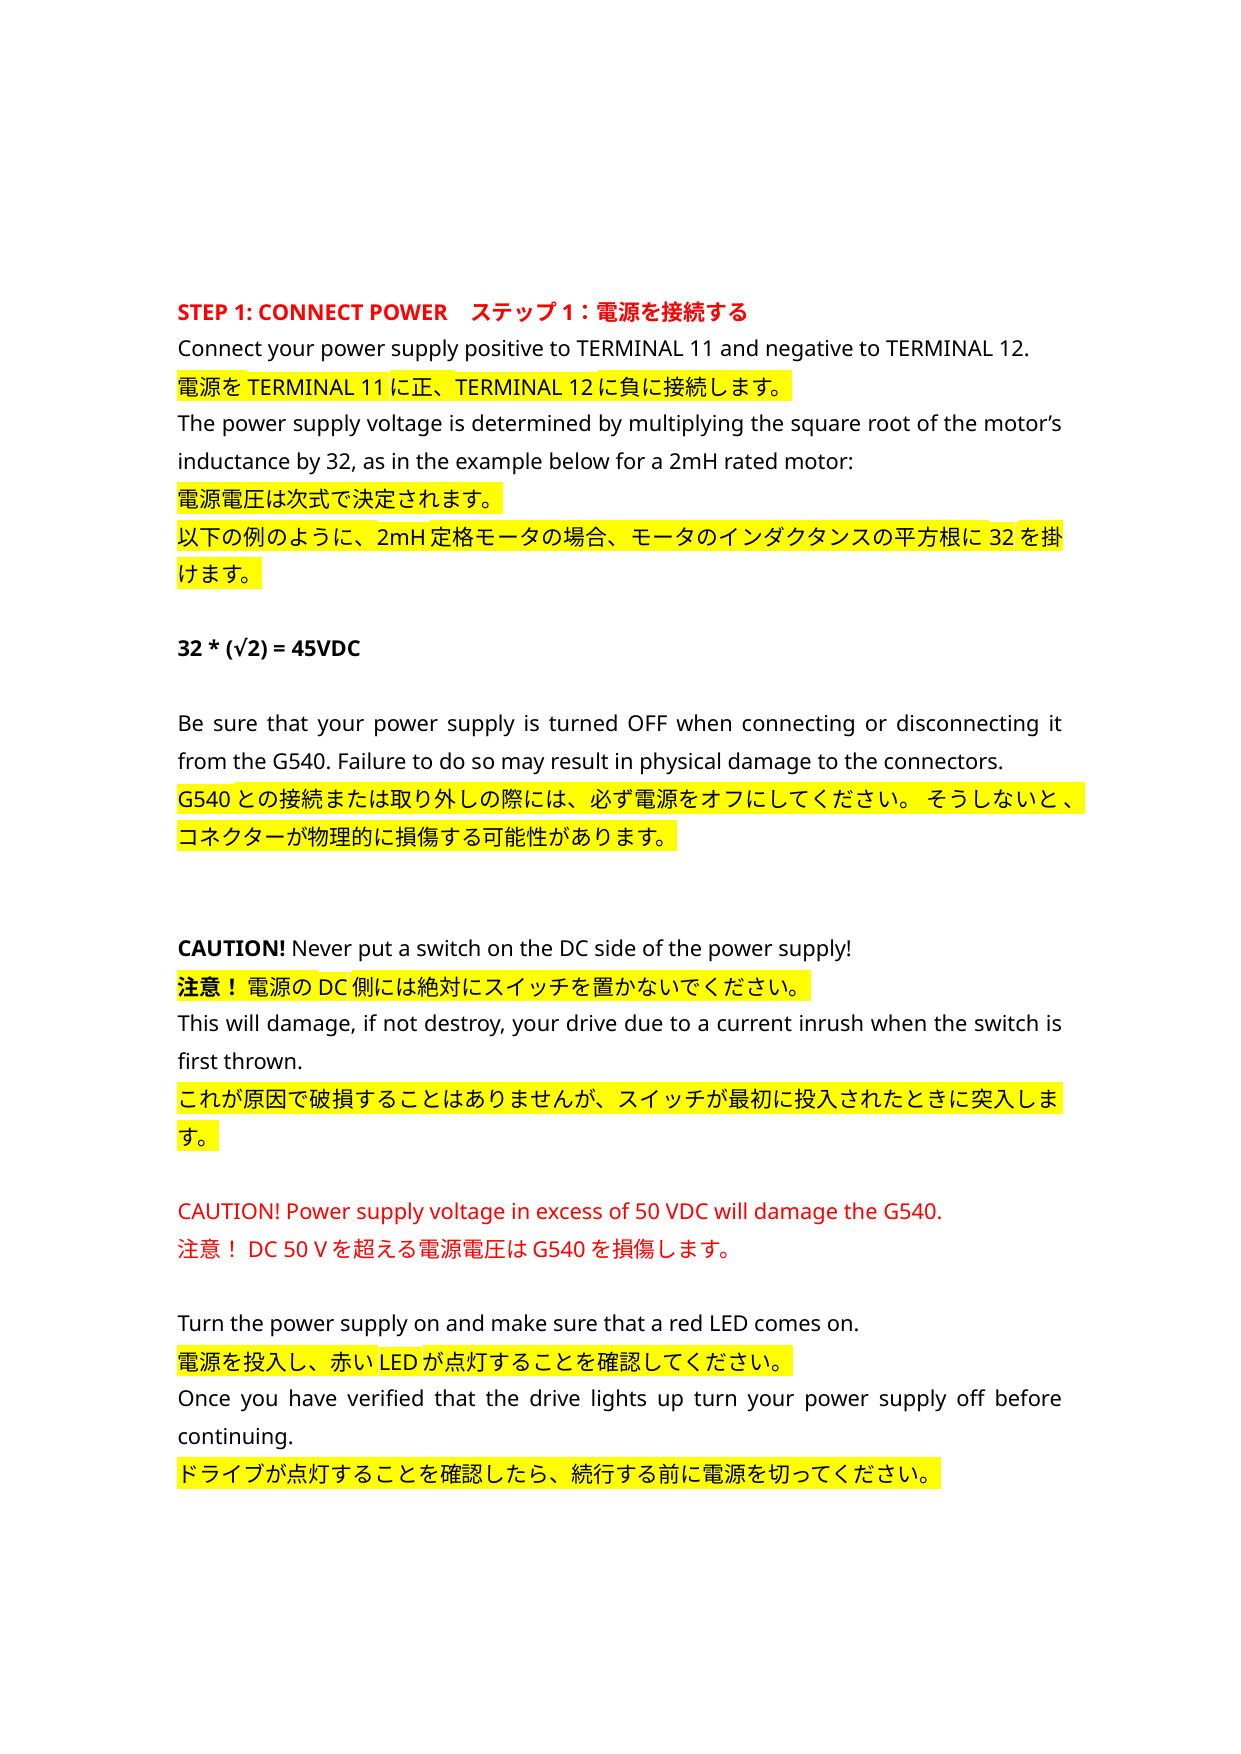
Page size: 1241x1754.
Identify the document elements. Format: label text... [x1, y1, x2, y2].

text 注意！ DC 50 Vを超える電源電圧はG540を損傷します。 [177, 1229, 1063, 1267]
text CAUTION! Power supply voltage in excess of 50 VDC will damage the G540. [177, 1192, 1063, 1229]
text Turn the power supply on and make sure that a red LED comes on. [177, 1304, 1063, 1342]
text STEP 1: CONNECT POWER ステップ1：電源を接続する [177, 292, 1063, 329]
text The power supply voltage is determined by multiplying the square root of the motor’s inductance by 32, as in the example below for a 2mH rated motor: [177, 404, 1063, 479]
text これが原因で破損することはありませんが、スイッチが最初に投入されたときに突入します。 [177, 1114, 1063, 1154]
text CAUTION! Never put a switch on the DC side of the power supply! [177, 929, 1063, 967]
text This will damage, if not destroy, your drive due to a current inrush when the switch is first thrown. [177, 1004, 1063, 1079]
text Be sure that your power supply is turned OFF when connecting or disconnecting it from the G540. Failure to do so may result in physical damage to the connectors. [177, 704, 1063, 779]
text G540との接続または取り外しの際には、必ず電源をオフにしてください。 そうしないと、コネクターが物理的に損傷する可能性があります。 [177, 814, 1063, 854]
text 以下の例のように、2mH定格モータの場合、モータのインダクタンスの平方根に32を掛けます。 [177, 517, 1063, 592]
text 電源電圧は次式で決定されます。 [177, 479, 1063, 517]
text 電源をTERMINAL 11に正、TERMINAL 12に負に接続します。 [177, 367, 1063, 404]
text ドライブが点灯することを確認したら、続行する前に電源を切ってください。 [177, 1454, 1063, 1492]
text Connect your power supply positive to TERMINAL 11 and negative to TERMINAL 12. [177, 329, 1063, 367]
text 32 * (√2) = 45VDC [177, 629, 1063, 667]
text 電源を投入し、赤いLEDが点灯することを確認してください。 [177, 1342, 1063, 1379]
text 注意！ 電源のDC側には絶対にスイッチを置かないでください。 [177, 967, 1063, 1004]
text Once you have verified that the drive lights up turn your power supply off before continuing. [177, 1379, 1063, 1454]
